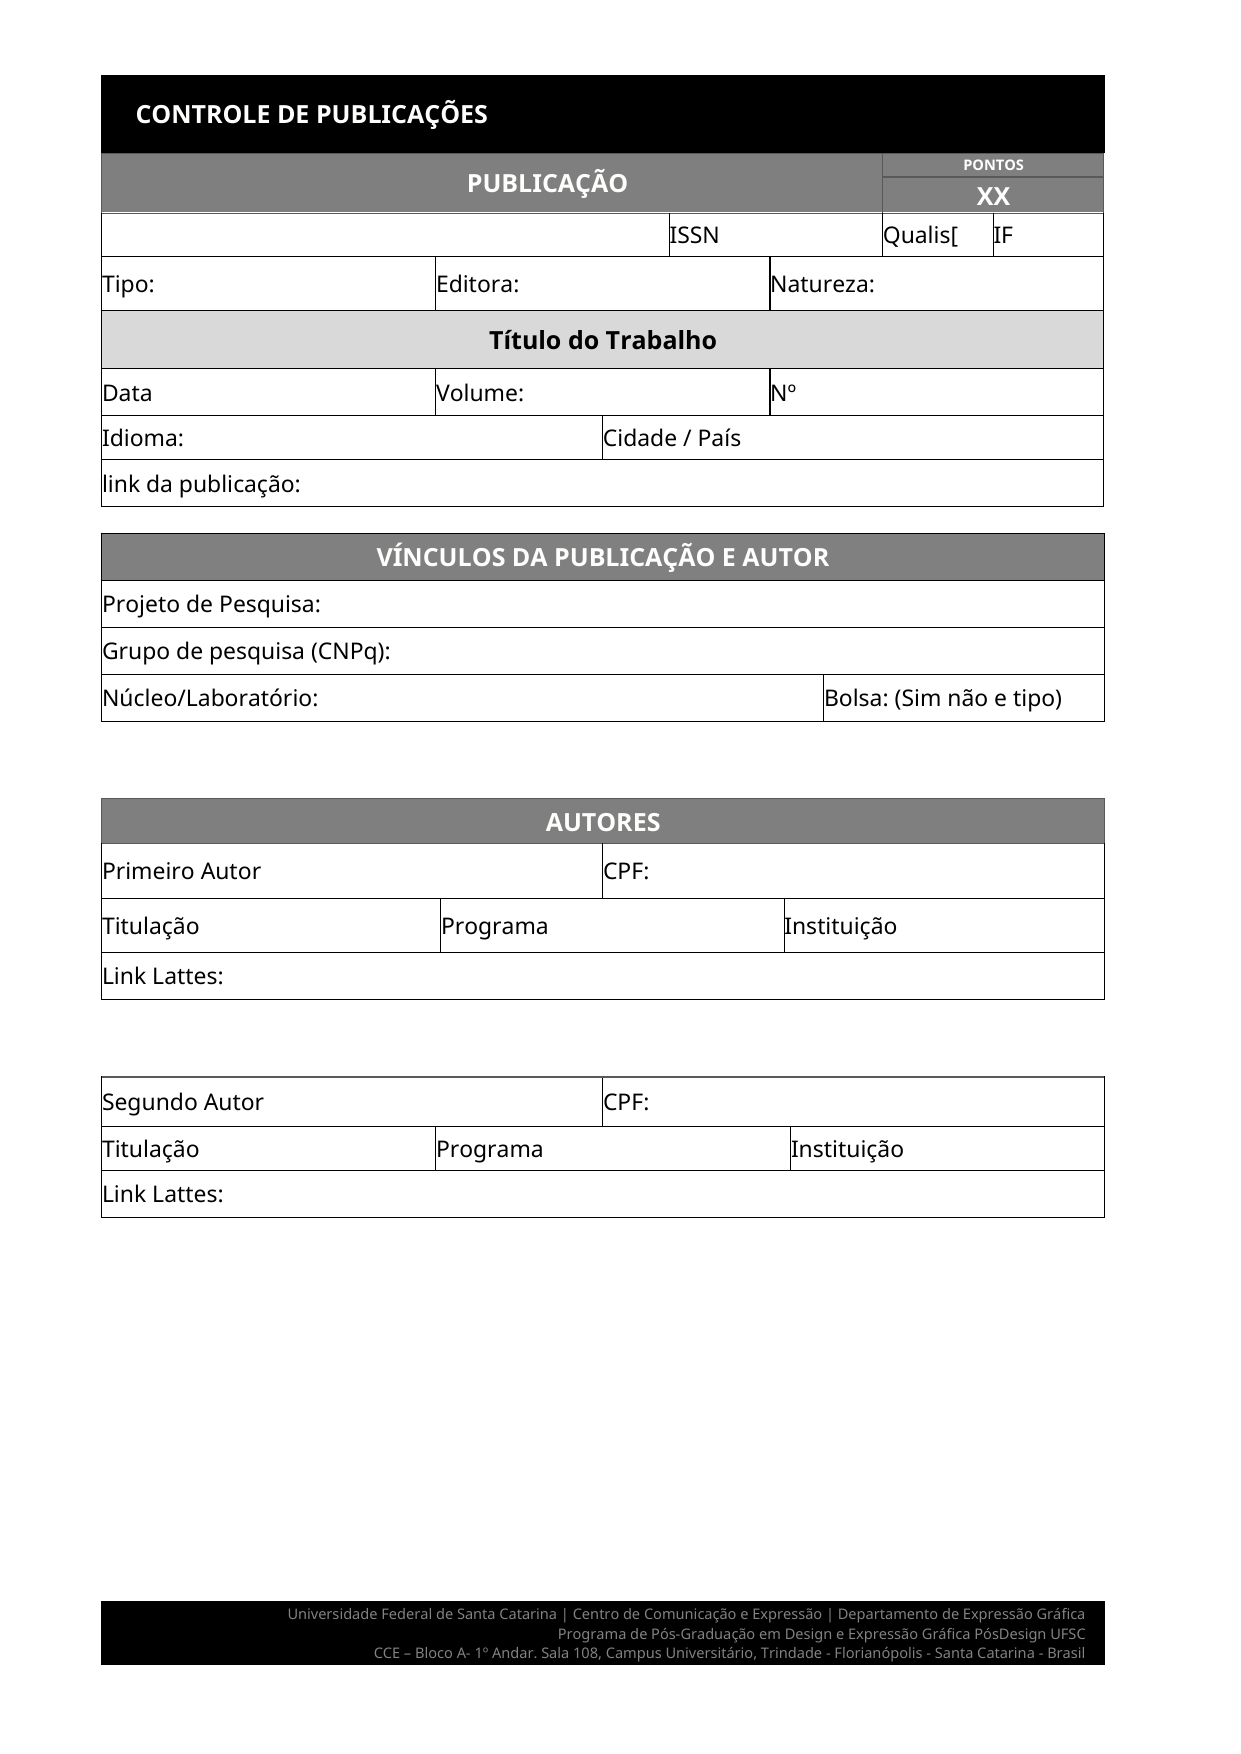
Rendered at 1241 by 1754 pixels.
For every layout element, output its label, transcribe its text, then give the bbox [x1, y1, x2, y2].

table_header AUTORES [102, 799, 1104, 843]
table_cell Tipo: [102, 257, 435, 310]
table_cell Link Lattes: [102, 1171, 1104, 1217]
table_cell Titulação [102, 899, 440, 952]
table_cell Qualis[ [883, 214, 993, 256]
table_cell Instituição [791, 1127, 1104, 1170]
table_cell Link Lattes: [102, 953, 1104, 999]
table_cell IF [994, 214, 1103, 256]
table_cell XX [883, 178, 1103, 212]
table_header CPF: [603, 1078, 1104, 1126]
table_cell Projeto de Pesquisa: [102, 581, 1104, 627]
table_cell Programa [441, 899, 784, 952]
table_cell Primeiro Autor [102, 844, 602, 898]
table_cell [102, 214, 669, 256]
table_cell Cidade / País [603, 416, 1103, 459]
table_cell Idioma: [102, 416, 602, 459]
table_cell Nº [771, 369, 1103, 415]
table_header PUBLICAÇÃO [102, 154, 882, 212]
table_cell ISSN [670, 214, 882, 256]
table_cell CPF: [603, 844, 1104, 898]
table_cell Titulação [102, 1127, 435, 1170]
table_cell Bolsa: (Sim não e tipo) [824, 675, 1104, 721]
table_cell Data [102, 369, 435, 415]
table_cell Título do Trabalho [102, 311, 1103, 368]
table_cell Grupo de pesquisa (CNPq): [102, 628, 1104, 674]
table_cell Instituição [785, 899, 1104, 952]
table_cell Programa [436, 1127, 790, 1170]
table_cell Editora: [436, 257, 769, 310]
table_cell link da publicação: [102, 460, 1103, 506]
table_cell Núcleo/Laboratório: [102, 675, 823, 721]
table_cell Volume: [436, 369, 769, 415]
table_header PONTOS [883, 154, 1103, 176]
table_cell Natureza: [771, 257, 1103, 310]
table_header Segundo Autor [102, 1078, 602, 1126]
table_header VÍNCULOS DA PUBLICAÇÃO E AUTOR [102, 534, 1104, 580]
